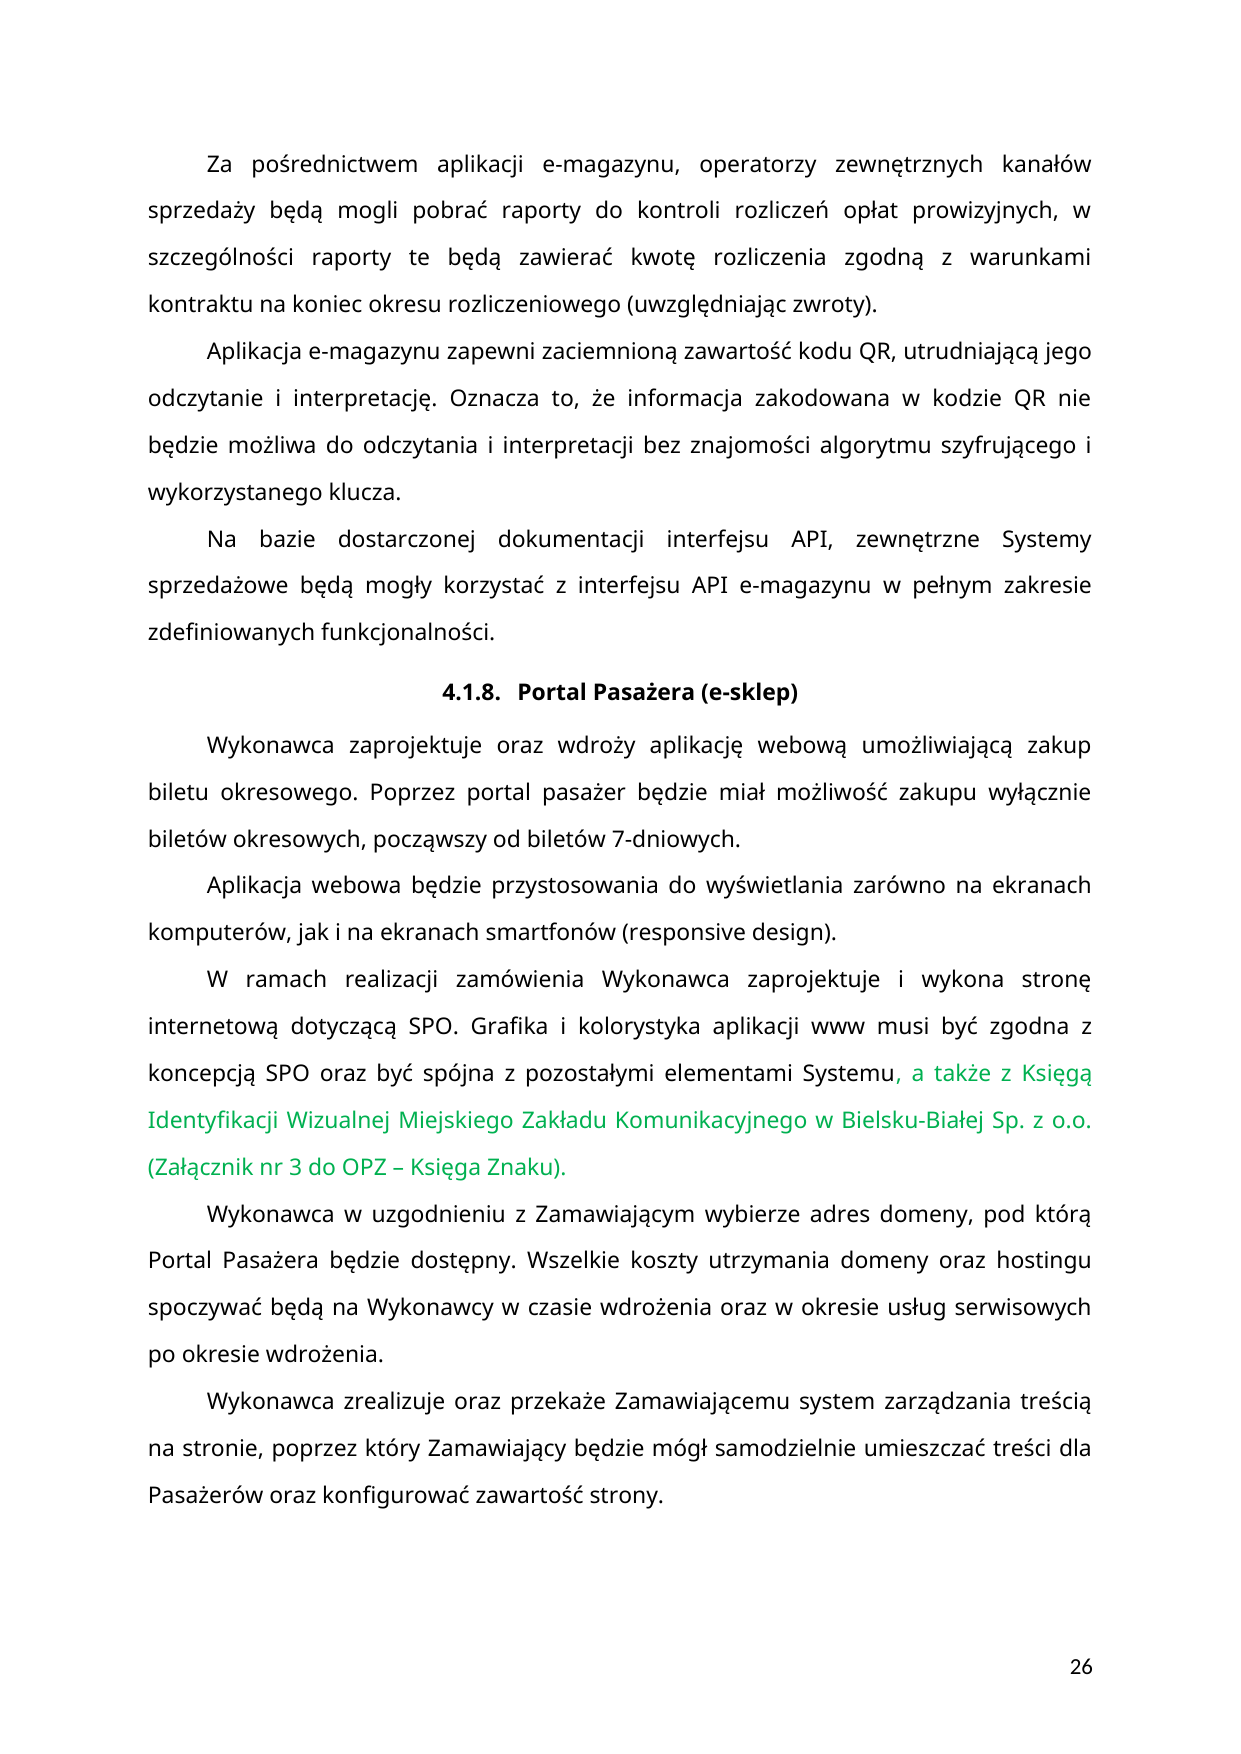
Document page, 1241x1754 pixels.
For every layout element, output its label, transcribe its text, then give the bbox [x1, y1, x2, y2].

text Wykonawca zrealizuje oraz przekaże Zamawiającemu system zarządzania treścią na stronie, poprzez który Zamawiający będzie mógł samodzielnie umieszczać treści dla Pasażerów oraz konfigurować zawartość strony. [148, 1385, 1093, 1510]
text Wykonawca w uzgodnieniu z Zamawiającym wybierze adres domeny, pod którą Portal Pasażera będzie dostępny. Wszelkie koszty utrzymania domeny oraz hostingu spoczywać będą na Wykonawcy w czasie wdrożenia oraz w okresie usług serwisowych po okresie wdrożenia. [148, 1198, 1093, 1369]
text Aplikacja webowa będzie przystosowania do wyświetlania zarówno na ekranach komputerów, jak i na ekranach smartfonów (responsive design). [148, 869, 1093, 948]
text Aplikacja e-magazynu zapewni zaciemnioną zawartość kodu QR, utrudniającą jego odczytanie i interpretację. Oznacza to, że informacja zakodowana w kodzie QR nie będzie możliwa do odczytania i interpretacji bez znajomości algorytmu szyfrującego i wykorzystanego klucza. [148, 335, 1093, 507]
subtitle Portal Pasażera (e-sklep) [148, 676, 1093, 707]
text W ramach realizacji zamówienia Wykonawca zaprojektuje i wykona stronę internetową dotyczącą SPO. Grafika i kolorystyka aplikacji www musi być zgodna z koncepcją SPO oraz być spójna z pozostałymi elementami Systemu, a także z Księgą Identyfikacji Wizualnej Miejskiego Zakładu Komunikacyjnego w Bielsku-Białej Sp. z o.o. (Załącznik nr 3 do OPZ – Księga Znaku). [148, 963, 1093, 1182]
text Za pośrednictwem aplikacji e-magazynu, operatorzy zewnętrznych kanałów sprzedaży będą mogli pobrać raporty do kontroli rozliczeń opłat prowizyjnych, w szczególności raporty te będą zawierać kwotę rozliczenia zgodną z warunkami kontraktu na koniec okresu rozliczeniowego (uwzględniając zwroty). [148, 148, 1093, 319]
text Na bazie dostarczonej dokumentacji interfejsu API, zewnętrzne Systemy sprzedażowe będą mogły korzystać z interfejsu API e-magazynu w pełnym zakresie zdefiniowanych funkcjonalności. [148, 523, 1093, 648]
text Wykonawca zaprojektuje oraz wdroży aplikację webową umożliwiającą zakup biletu okresowego. Poprzez portal pasażer będzie miał możliwość zakupu wyłącznie biletów okresowych, począwszy od biletów 7-dniowych. [148, 729, 1093, 854]
